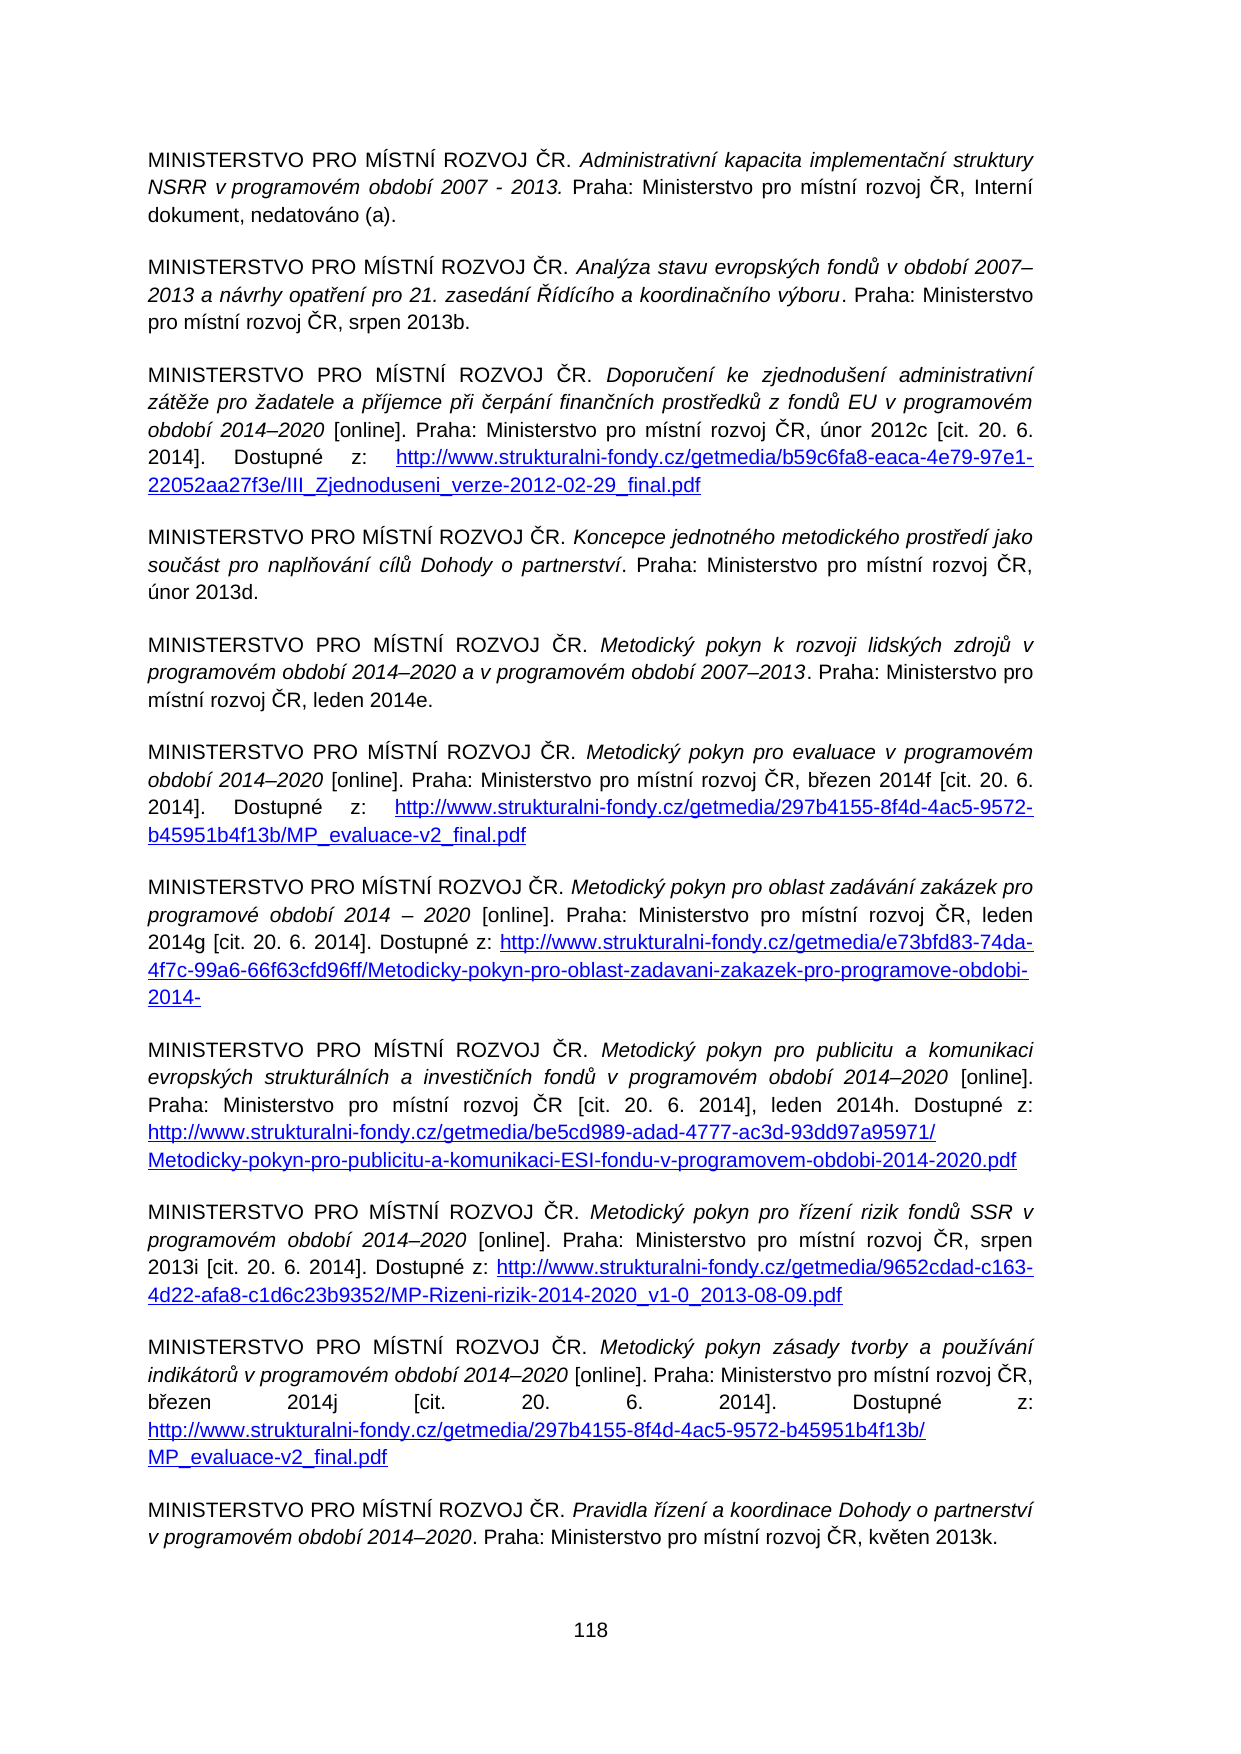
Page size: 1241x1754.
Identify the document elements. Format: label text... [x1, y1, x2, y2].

text MINISTERSTVO PRO MÍSTNÍ ROZVOJ ČR. Metodický pokyn k rozvoji lidských zdrojů v programovém období 2014–2020 a v programovém období 2007–2013. Praha: Ministerstvo pro místní rozvoj ČR, leden 2014e. [148, 633, 1033, 712]
text MINISTERSTVO PRO MÍSTNÍ ROZVOJ ČR. Doporučení ke zjednodušení administrativní zátěže pro žadatele a příjemce při čerpání finančních prostředků z fondů EU v programovém období 2014–2020 [online]. Praha: Ministerstvo pro místní rozvoj ČR, únor 2012c [cit. 20. 6. 2014]. Dostupné z: http://www.strukturalni-fondy.cz/getmedia/b59c6fa8-eaca-4e79-97e1-22052aa27f3e/III_Zjednoduseni_verze-2012-02-29_final.pdf [148, 363, 1033, 497]
text MINISTERSTVO PRO MÍSTNÍ ROZVOJ ČR. Metodický pokyn pro oblast zadávání zakázek pro programové období 2014 – 2020 [online]. Praha: Ministerstvo pro místní rozvoj ČR, leden 2014g [cit. 20. 6. 2014]. Dostupné z: http://www.strukturalni-fondy.cz/getmedia/e73bfd83-74da-4f7c-99a6-66f63cfd96ff/Metodicky-pokyn-pro-oblast-zadavani-zakazek-pro-programove-obdobi-2014- [148, 875, 1033, 1009]
text MINISTERSTVO PRO MÍSTNÍ ROZVOJ ČR. Metodický pokyn pro publicitu a komunikaci evropských strukturálních a investičních fondů v programovém období 2014–2020 [online]. Praha: Ministerstvo pro místní rozvoj ČR [cit. 20. 6. 2014], leden 2014h. Dostupné z: http://www.strukturalni-fondy.cz/getmedia/be5cd989-adad-4777-ac3d-93dd97a95971/Metodicky-pokyn-pro-publicitu-a-komunikaci-ESI-fondu-v-programovem-obdobi-2014-2020.pdf [148, 1038, 1033, 1172]
text MINISTERSTVO PRO MÍSTNÍ ROZVOJ ČR. Metodický pokyn zásady tvorby a používání indikátorů v programovém období 2014–2020 [online]. Praha: Ministerstvo pro místní rozvoj ČR, březen 2014j [cit. 20. 6. 2014]. Dostupné z: http://www.strukturalni-fondy.cz/getmedia/297b4155-8f4d-4ac5-9572-b45951b4f13b/MP_evaluace-v2_final.pdf [148, 1335, 1033, 1469]
text MINISTERSTVO PRO MÍSTNÍ ROZVOJ ČR. Analýza stavu evropských fondů v období 2007–2013 a návrhy opatření pro 21. zasedání Řídícího a koordinačního výboru. Praha: Ministerstvo pro místní rozvoj ČR, srpen 2013b. [148, 255, 1033, 334]
text MINISTERSTVO PRO MÍSTNÍ ROZVOJ ČR. Pravidla řízení a koordinace Dohody o partnerství v programovém období 2014–2020. Praha: Ministerstvo pro místní rozvoj ČR, květen 2013k. [148, 1498, 1033, 1549]
text MINISTERSTVO PRO MÍSTNÍ ROZVOJ ČR. Metodický pokyn pro evaluace v programovém období 2014–2020 [online]. Praha: Ministerstvo pro místní rozvoj ČR, březen 2014f [cit. 20. 6. 2014]. Dostupné z: http://www.strukturalni-fondy.cz/getmedia/297b4155-8f4d-4ac5-9572-b45951b4f13b/MP_evaluace-v2_final.pdf [148, 740, 1033, 847]
text MINISTERSTVO PRO MÍSTNÍ ROZVOJ ČR. Metodický pokyn pro řízení rizik fondů SSR v programovém období 2014–2020 [online]. Praha: Ministerstvo pro místní rozvoj ČR, srpen 2013i [cit. 20. 6. 2014]. Dostupné z: http://www.strukturalni-fondy.cz/getmedia/9652cdad-c163-4d22-afa8-c1d6c23b9352/MP-Rizeni-rizik-2014-2020_v1-0_2013-08-09.pdf [148, 1200, 1033, 1307]
text MINISTERSTVO PRO MÍSTNÍ ROZVOJ ČR. Administrativní kapacita implementační struktury NSRR v programovém období 2007 - 2013. Praha: Ministerstvo pro místní rozvoj ČR, Interní dokument, nedatováno (a). [148, 148, 1033, 227]
text MINISTERSTVO PRO MÍSTNÍ ROZVOJ ČR. Koncepce jednotného metodického prostředí jako součást pro naplňování cílů Dohody o partnerství. Praha: Ministerstvo pro místní rozvoj ČR, únor 2013d. [148, 525, 1033, 604]
